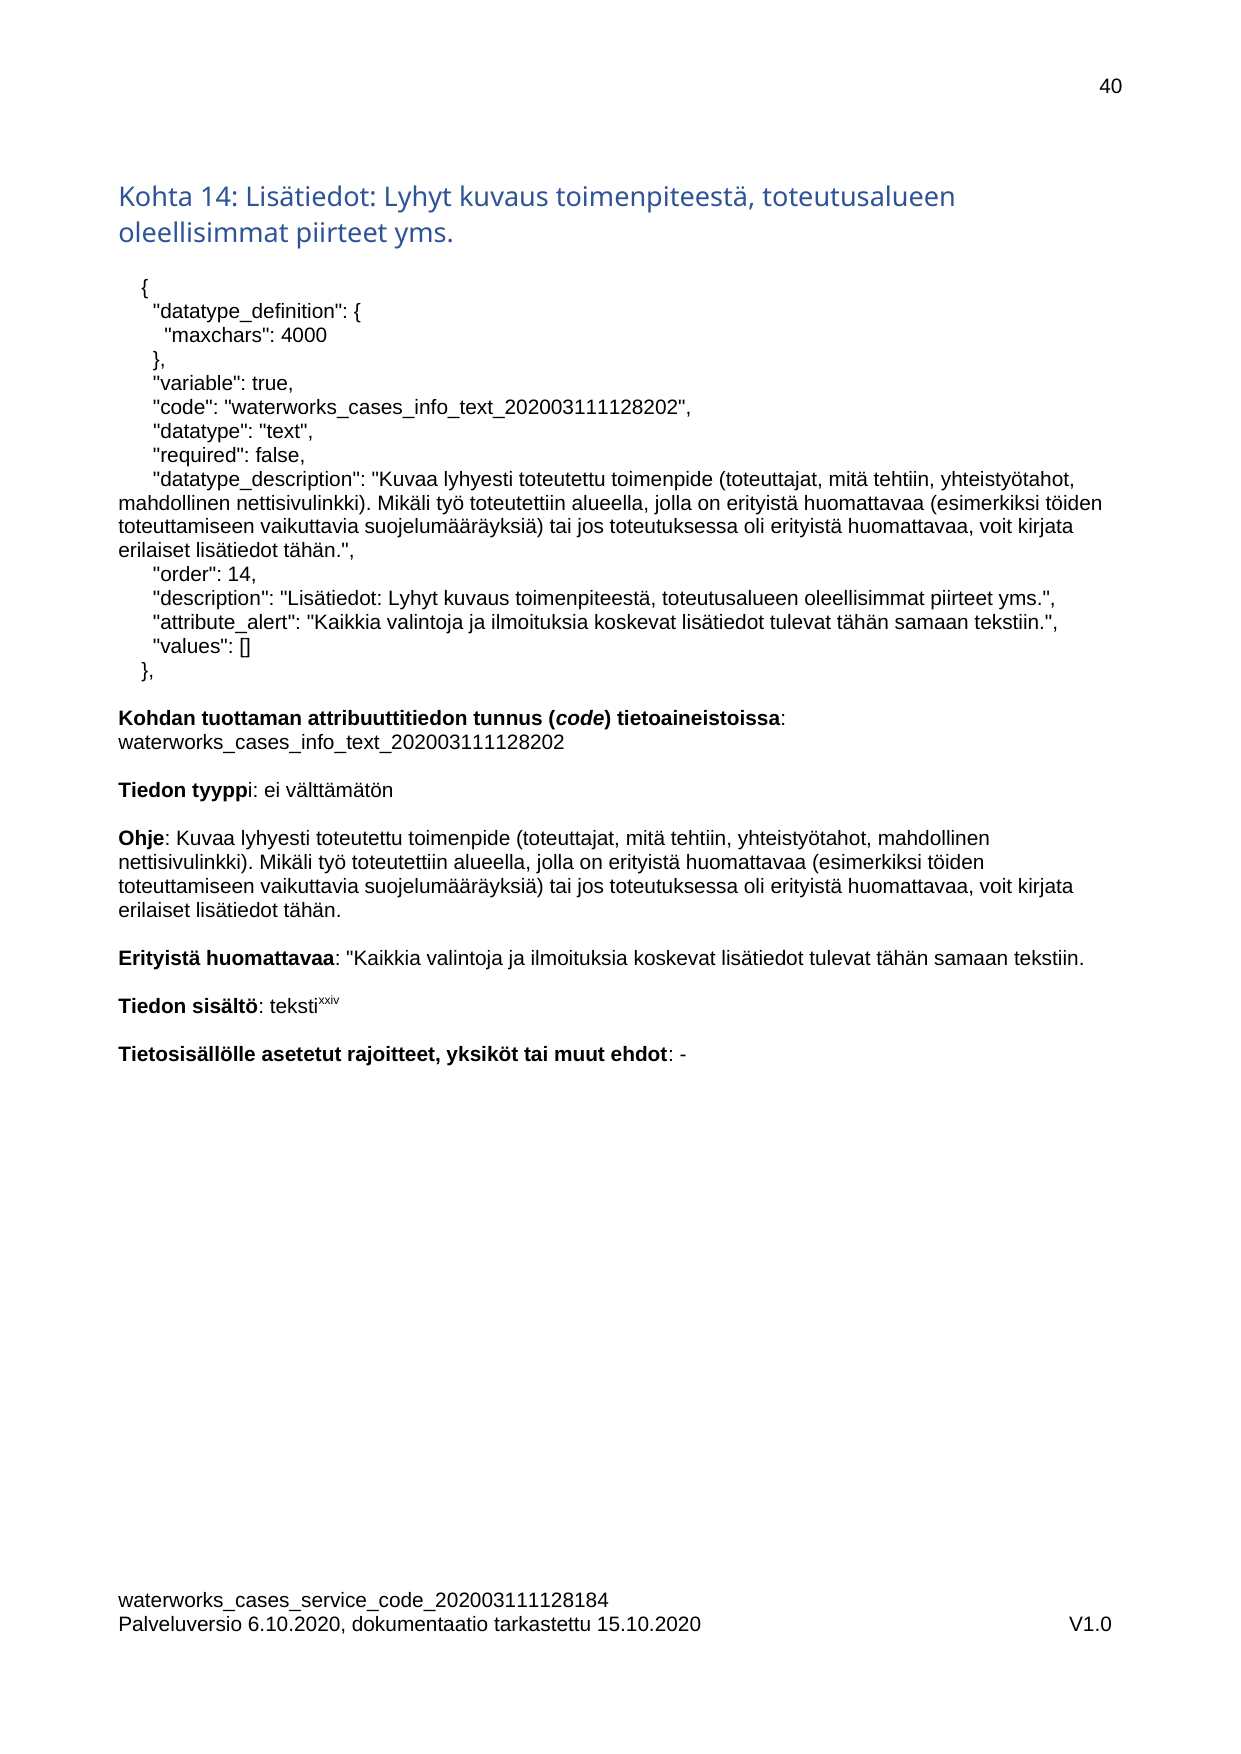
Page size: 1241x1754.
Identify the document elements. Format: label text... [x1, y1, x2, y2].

text "datatype_definition": { [118, 299, 1122, 323]
text "datatype": "text", [118, 418, 1122, 442]
text { [118, 275, 1122, 299]
text Erityistä huomattavaa: "Kaikkia valintoja ja ilmoituksia koskevat lisätiedot tulevat tähän samaan tekstiin. [118, 946, 1122, 969]
text }, [118, 658, 1122, 682]
text Tietosisällölle asetetut rajoitteet, yksiköt tai muut ehdot: - [118, 1041, 1122, 1065]
text Tiedon tyyppi: ei välttämätön [118, 778, 1122, 802]
text Tiedon sisältö: teksti [118, 993, 1122, 1017]
text Ohje: Kuvaa lyhyesti toteutettu toimenpide (toteuttajat, mitä tehtiin, yhteistyötahot, mahdollinen nettisivulinkki). Mikäli työ toteutettiin alueella, jolla on erityistä huomattavaa (esimerkiksi töiden toteuttamiseen vaikuttavia suojelumääräyksiä) tai jos toteutuksessa oli erityistä huomattavaa, voit kirjata erilaiset lisätiedot tähän. [118, 826, 1122, 922]
text "code": "waterworks_cases_info_text_202003111128202", [118, 394, 1122, 418]
text "maxchars": 4000 [118, 323, 1122, 347]
text }, [118, 347, 1122, 371]
text Kohdan tuottaman attribuuttitiedon tunnus (code) tietoaineistoissa: waterworks_cases_info_text_202003111128202 [118, 706, 1122, 754]
text "attribute_alert": "Kaikkia valintoja ja ilmoituksia koskevat lisätiedot tulevat tähän samaan tekstiin.", [118, 610, 1122, 634]
subtitle Kohta 14: Lisätiedot: Lyhyt kuvaus toimenpiteestä, toteutusalueen oleellisimmat piirteet yms. [118, 177, 1122, 251]
text "datatype_description": "Kuvaa lyhyesti toteutettu toimenpide (toteuttajat, mitä tehtiin, yhteistyötahot, mahdollinen nettisivulinkki). Mikäli työ toteutettiin alueella, jolla on erityistä huomattavaa (esimerkiksi töiden toteuttamiseen vaikuttavia suojelumääräyksiä) tai jos toteutuksessa oli erityistä huomattavaa, voit kirjata erilaiset lisätiedot tähän.", [118, 466, 1122, 562]
text "values": [] [118, 634, 1122, 658]
text "required": false, [118, 442, 1122, 466]
text "variable": true, [118, 371, 1122, 394]
text "description": "Lisätiedot: Lyhyt kuvaus toimenpiteestä, toteutusalueen oleellisimmat piirteet yms.", [118, 586, 1122, 610]
text "order": 14, [118, 562, 1122, 586]
